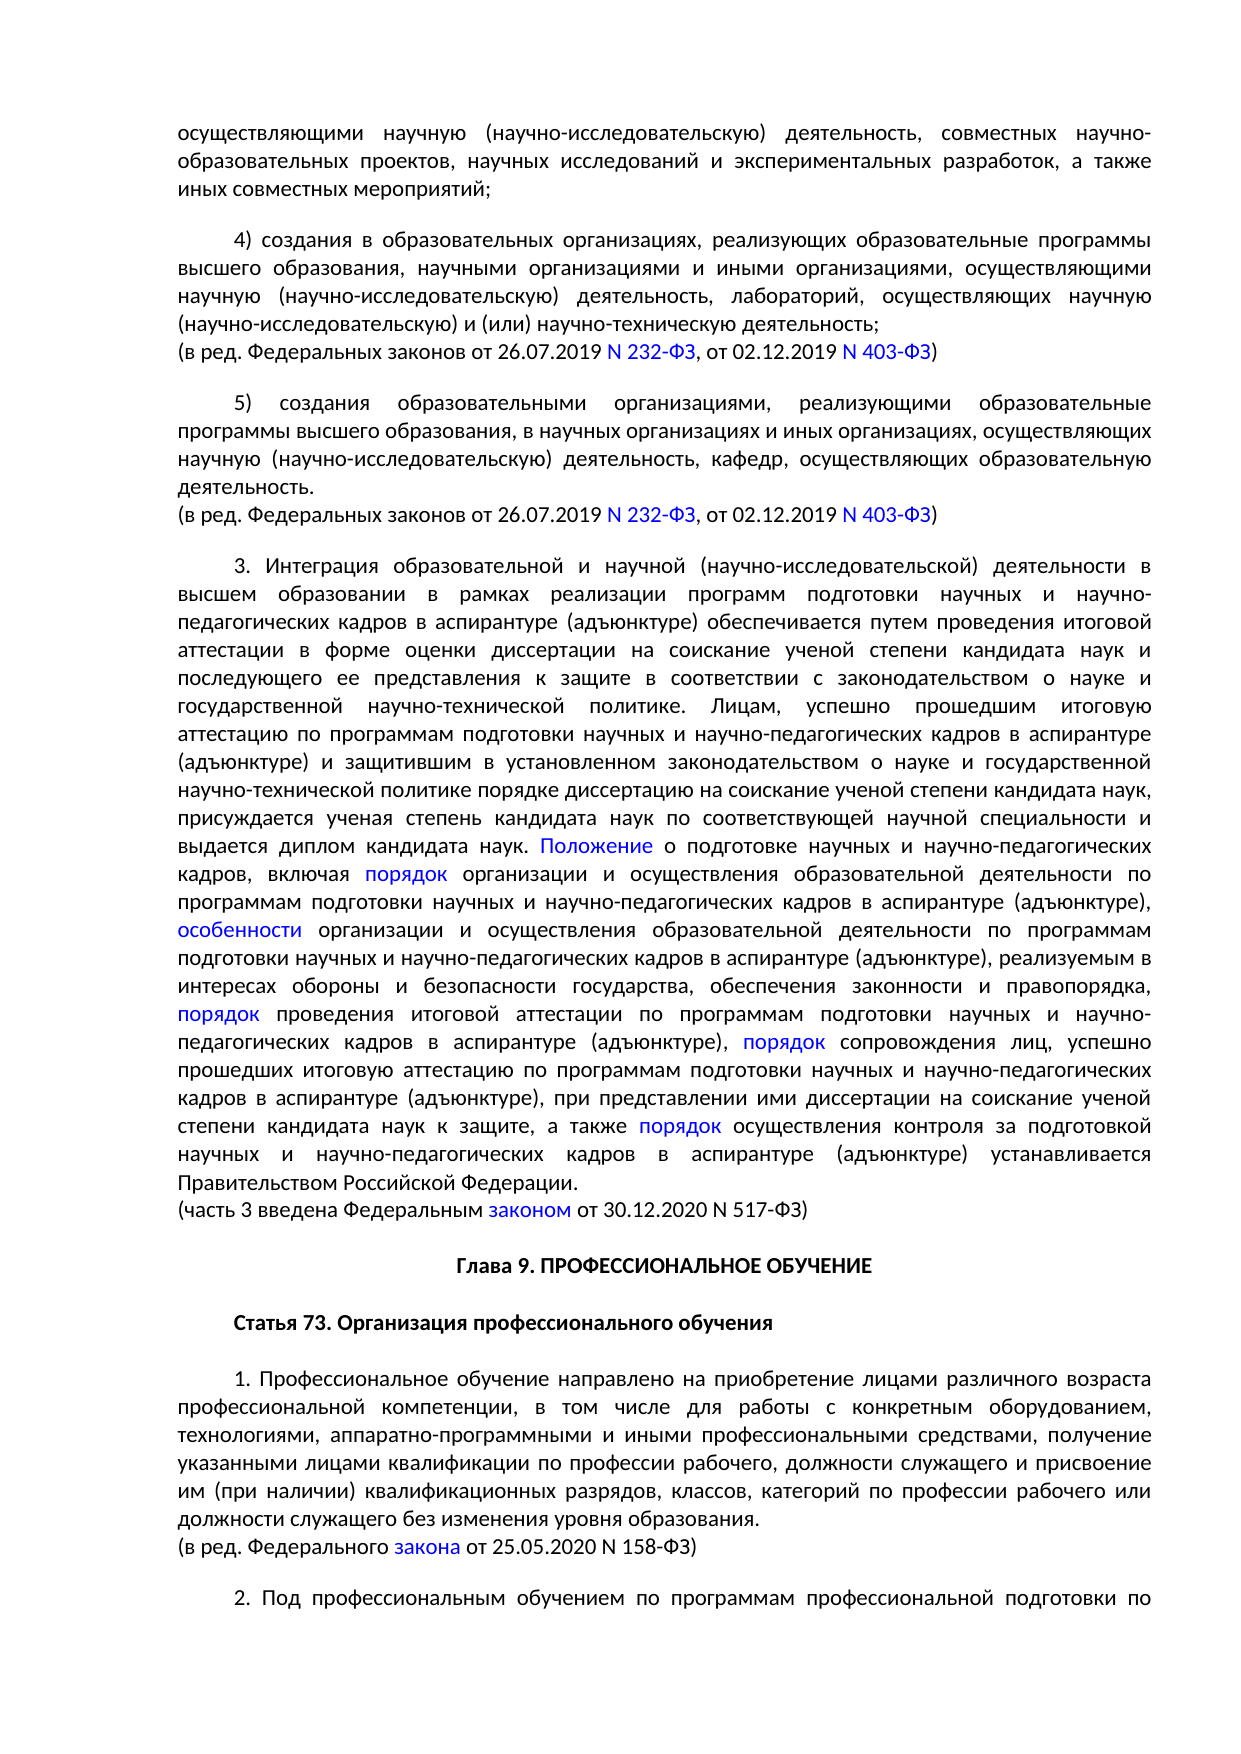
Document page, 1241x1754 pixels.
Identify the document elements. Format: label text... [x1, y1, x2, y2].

text 5) создания образовательными организациями, реализующими образовательные программы высшего образования, в научных организациях и иных организациях, осуществляющих научную (научно-исследовательскую) деятельность, кафедр, осуществляющих образовательную деятельность. [177, 388, 1152, 500]
title Статья 73. Организация профессионального обучения [177, 1308, 1152, 1336]
text 1. Профессиональное обучение направлено на приобретение лицами различного возраста профессиональной компетенции, в том числе для работы с конкретным оборудованием, технологиями, аппаратно-программными и иными профессиональными средствами, получение указанными лицами квалификации по профессии рабочего, должности служащего и присвоение им (при наличии) квалификационных разрядов, классов, категорий по профессии рабочего или должности служащего без изменения уровня образования. [177, 1364, 1152, 1532]
text 4) создания в образовательных организациях, реализующих образовательные программы высшего образования, научными организациями и иными организациями, осуществляющими научную (научно-исследовательскую) деятельность, лабораторий, осуществляющих научную (научно-исследовательскую) и (или) научно-техническую деятельность; [177, 225, 1152, 337]
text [177, 1583, 1152, 1611]
title Глава 9. ПРОФЕССИОНАЛЬНОЕ ОБУЧЕНИЕ [177, 1252, 1152, 1280]
text (часть 3 введена Федеральным законом от 30.12.2020 N 517-ФЗ) [177, 1196, 1152, 1224]
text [177, 118, 1152, 202]
text 3. Интеграция образовательной и научной (научно-исследовательской) деятельности в высшем образовании в рамках реализации программ подготовки научных и научно-педагогических кадров в аспирантуре (адъюнктуре) обеспечивается путем проведения итоговой аттестации в форме оценки диссертации на соискание ученой степени кандидата наук и последующего ее представления к защите в соответствии с законодательством о науке и государственной научно-технической политике. Лицам, успешно прошедшим итоговую аттестацию по программам подготовки научных и научно-педагогических кадров в аспирантуре (адъюнктуре) и защитившим в установленном законодательством о науке и государственной научно-технической политике порядке диссертацию на соискание ученой степени кандидата наук, присуждается ученая степень кандидата наук по соответствующей научной специальности и выдается диплом кандидата наук. Положение о подготовке научных и научно-педагогических кадров, включая порядок организации и осуществления образовательной деятельности по программам подготовки научных и научно-педагогических кадров в аспирантуре (адъюнктуре), особенности организации и осуществления образовательной деятельности по программам подготовки научных и научно-педагогических кадров в аспирантуре (адъюнктуре), реализуемым в интересах обороны и безопасности государства, обеспечения законности и правопорядка, порядок проведения итоговой аттестации по программам подготовки научных и научно-педагогических кадров в аспирантуре (адъюнктуре), порядок сопровождения лиц, успешно прошедших итоговую аттестацию по программам подготовки научных и научно-педагогических кадров в аспирантуре (адъюнктуре), при представлении ими диссертации на соискание ученой степени кандидата наук к защите, а также порядок осуществления контроля за подготовкой научных и научно-педагогических кадров в аспирантуре (адъюнктуре) устанавливается Правительством Российской Федерации. [177, 551, 1152, 1196]
text (в ред. Федеральных законов от 26.07.2019 N 232-ФЗ, от 02.12.2019 N 403-ФЗ) [177, 500, 1152, 528]
text (в ред. Федеральных законов от 26.07.2019 N 232-ФЗ, от 02.12.2019 N 403-ФЗ) [177, 337, 1152, 365]
text (в ред. Федерального закона от 25.05.2020 N 158-ФЗ) [177, 1532, 1152, 1560]
